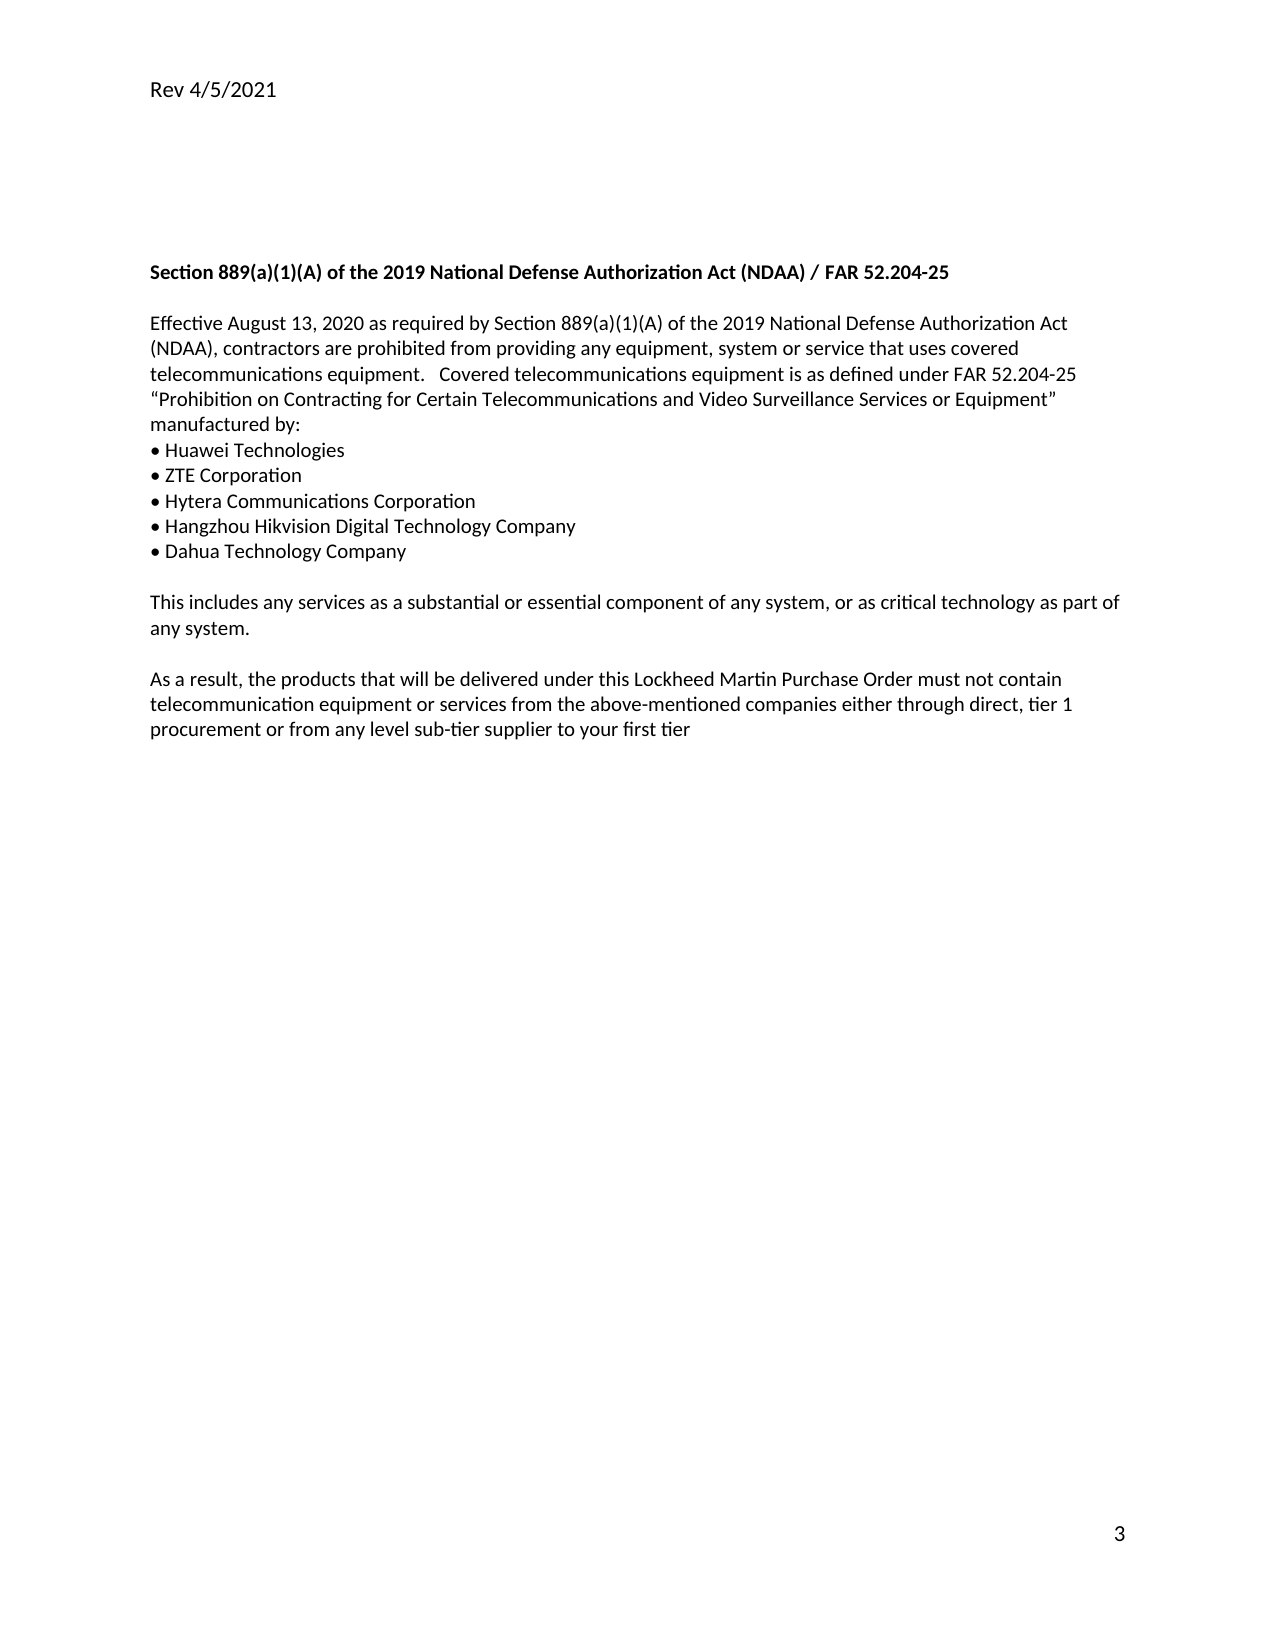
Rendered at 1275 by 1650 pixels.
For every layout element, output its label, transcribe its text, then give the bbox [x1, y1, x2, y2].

text Section 889(a)(1)(A) of the 2019 National Defense Authorization Act (NDAA) / FAR 52.204-25 [150, 259, 1125, 284]
text As a result, the products that will be delivered under this Lockheed Martin Purchase Order must not contain telecommunication equipment or services from the above-mentioned companies either through direct, tier 1 procurement or from any level sub-tier supplier to your first tier [150, 666, 1125, 742]
text This includes any services as a substantial or essential component of any system, or as critical technology as part of any system. [150, 589, 1125, 640]
text • Hytera Communications Corporation [150, 488, 1125, 513]
text • Hangzhou Hikvision Digital Technology Company [150, 513, 1125, 539]
text • Huawei Technologies [150, 437, 1125, 462]
text • ZTE Corporation [150, 462, 1125, 488]
text Effective August 13, 2020 as required by Section 889(a)(1)(A) of the 2019 National Defense Authorization Act (NDAA), contractors are prohibited from providing any equipment, system or service that uses covered telecommunications equipment. Covered telecommunications equipment is as defined under FAR 52.204-25 “Prohibition on Contracting for Certain Telecommunications and Video Surveillance Services or Equipment” manufactured by: [150, 310, 1125, 437]
text • Dahua Technology Company [150, 539, 1125, 564]
